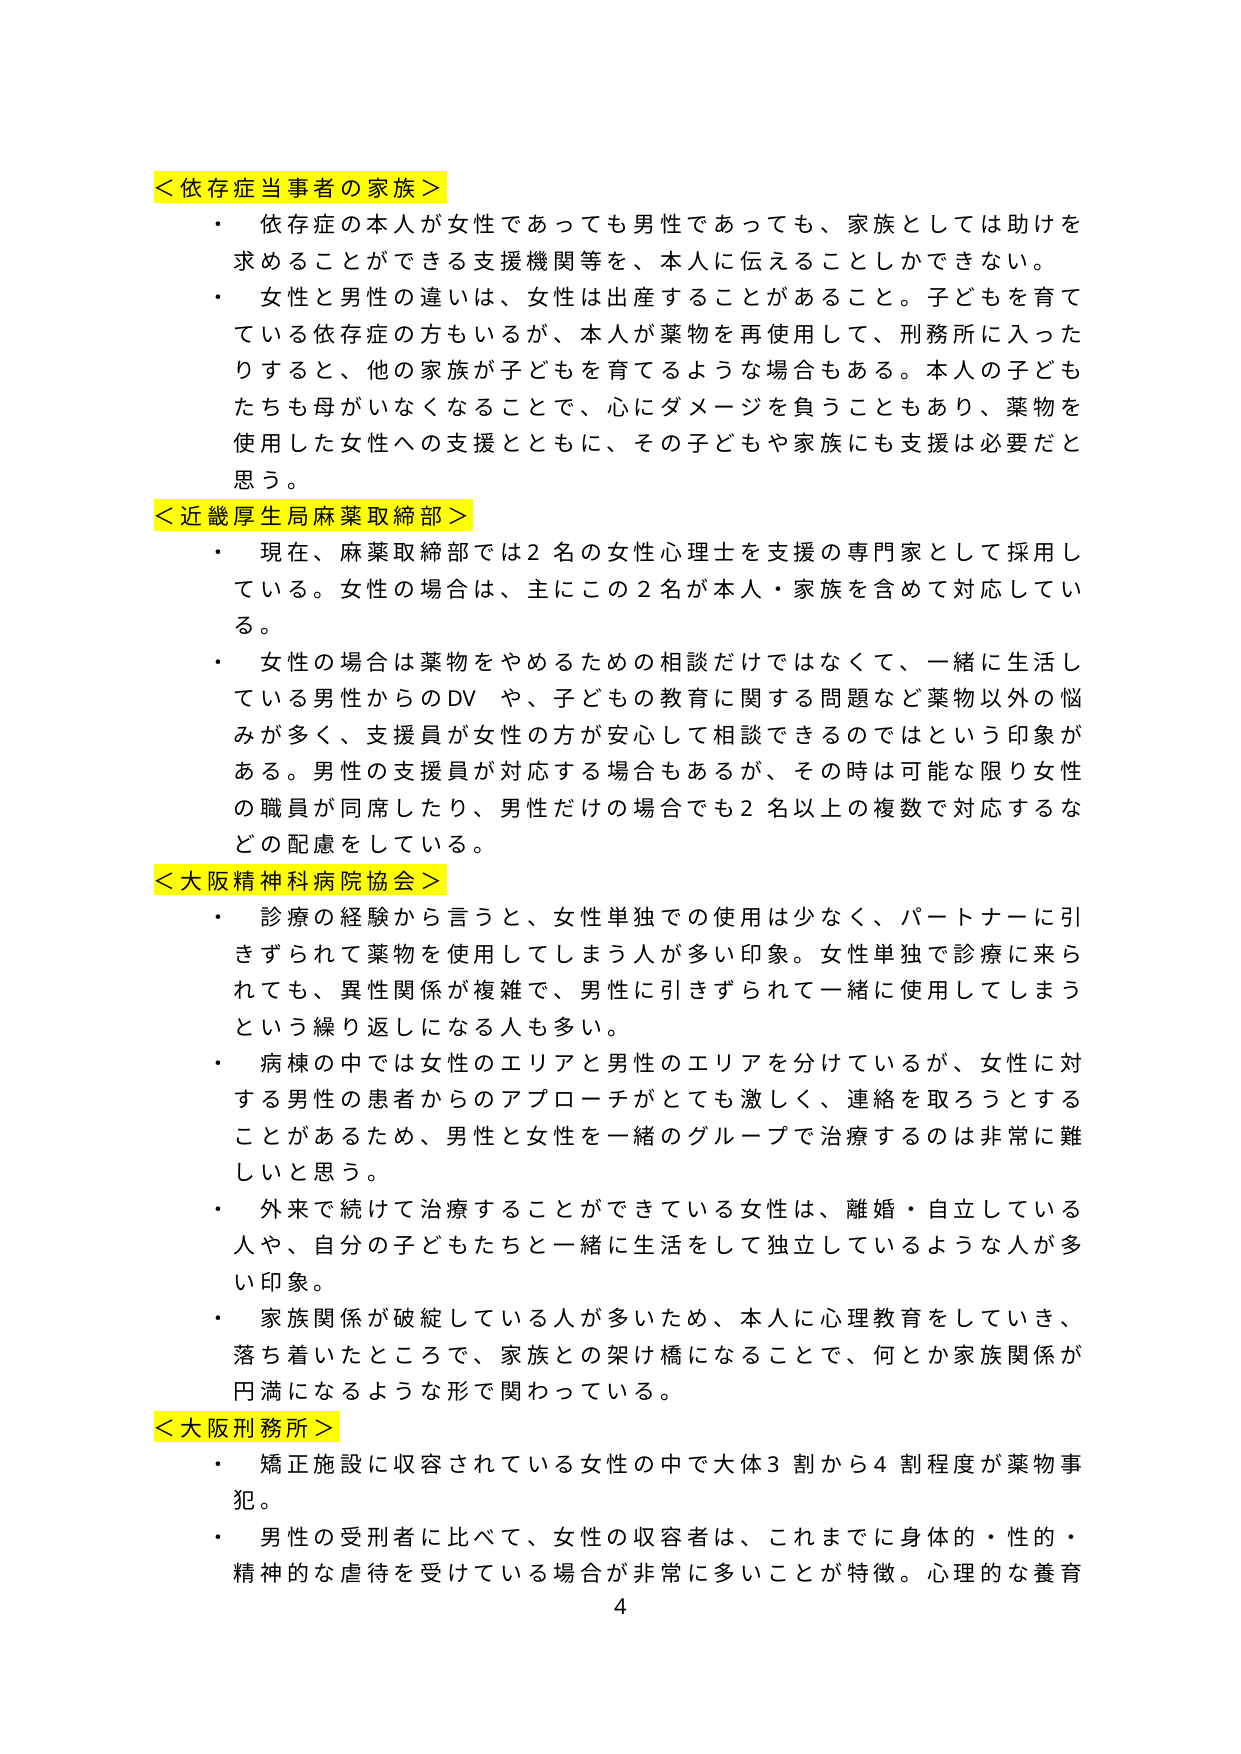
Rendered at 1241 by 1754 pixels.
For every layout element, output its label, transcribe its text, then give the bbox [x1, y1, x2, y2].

text ＜大阪刑務所＞ [153, 1408, 1087, 1444]
list 家族関係が破綻している人が多いため、本人に心理教育をしていき、落ち着いたところで、家族との架け橋になることで、何とか家族関係が円満になるような形で関わっている。 [183, 1299, 1087, 1408]
list 現在、麻薬取締部では2名の女性心理士を支援の専門家として採用している。女性の場合は、主にこの２名が本人・家族を含めて対応している。 [183, 533, 1087, 642]
list 矯正施設に収容されている女性の中で大体3割から4割程度が薬物事犯。 [183, 1444, 1087, 1517]
list 外来で続けて治療することができている女性は、離婚・自立している人や、自分の子どもたちと一緒に生活をして独立しているような人が多い印象。 [183, 1189, 1087, 1299]
text ＜近畿厚生局麻薬取締部＞ [153, 497, 1087, 533]
list 女性の場合は薬物をやめるための相談だけではなくて、一緒に生活している男性からのDVや、子どもの教育に関する問題など薬物以外の悩みが多く、支援員が女性の方が安心して相談できるのではという印象がある。男性の支援員が対応する場合もあるが、その時は可能な限り女性の職員が同席したり、男性だけの場合でも2名以上の複数で対応するなどの配慮をしている。 [183, 642, 1087, 861]
text ＜大阪精神科病院協会＞ [153, 861, 1087, 898]
list 診療の経験から言うと、女性単独での使用は少なく、パートナーに引きずられて薬物を使用してしまう人が多い印象。女性単独で診療に来られても、異性関係が複雑で、男性に引きずられて一緒に使用してしまうという繰り返しになる人も多い。 [183, 898, 1087, 1043]
list 女性と男性の違いは、女性は出産することがあること。子どもを育てている依存症の方もいるが、本人が薬物を再使用して、刑務所に入ったりすると、他の家族が子どもを育てるような場合もある。本人の子どもたちも母がいなくなることで、心にダメージを負うこともあり、薬物を使用した女性への支援とともに、その子どもや家族にも支援は必要だと思う。 [183, 278, 1087, 497]
text ＜依存症当事者の家族＞ [153, 168, 1087, 205]
list 依存症の本人が女性であっても男性であっても、家族としては助けを求めることができる支援機関等を、本人に伝えることしかできない。 [183, 205, 1087, 278]
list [183, 1517, 1087, 1590]
list 病棟の中では女性のエリアと男性のエリアを分けているが、女性に対する男性の患者からのアプローチがとても激しく、連絡を取ろうとすることがあるため、男性と女性を一緒のグループで治療するのは非常に難しいと思う。 [183, 1043, 1087, 1189]
